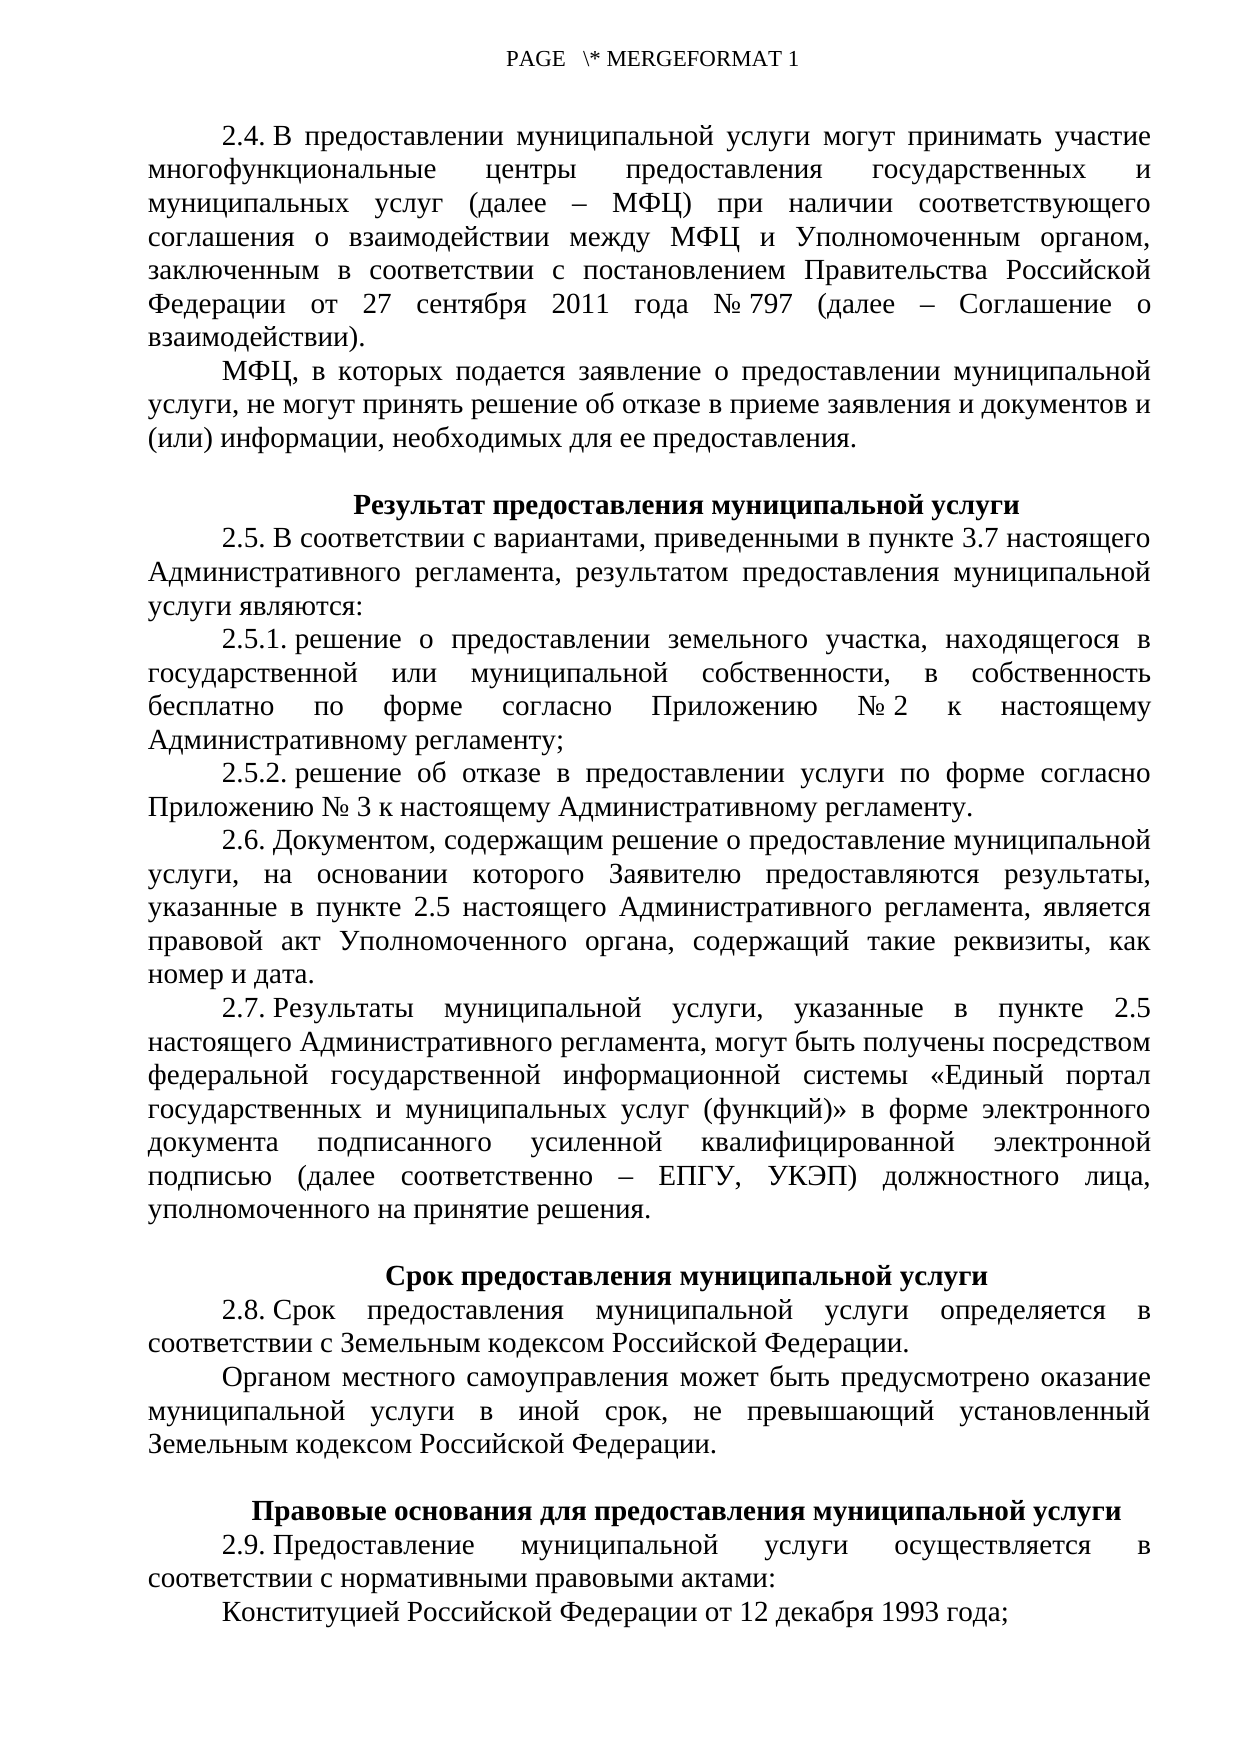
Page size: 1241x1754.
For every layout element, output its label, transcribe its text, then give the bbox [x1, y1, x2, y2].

text 2.4. В предоставлении муниципальной услуги могут принимать участие многофункциональные центры предоставления государственных и муниципальных услуг (далее – МФЦ) при наличии соответствующего соглашения о взаимодействии между МФЦ и Уполномоченным органом, заключенным в соответствии с постановлением Правительства Российской Федерации от 27 сентября 2011 года № 797 (далее – Соглашение о взаимодействии). [148, 118, 1152, 353]
text 2.5.2. решение об отказе в предоставлении услуги по форме согласно Приложению № 3 к настоящему Административному регламенту. [148, 755, 1152, 822]
text 2.5. В соответствии с вариантами, приведенными в пункте 3.7 настоящего Административного регламента, результатом предоставления муниципальной услуги являются: [148, 521, 1152, 621]
text Органом местного самоуправления может быть предусмотрено оказание муниципальной услуги в иной срок, не превышающий установленный Земельным кодексом Российской Федерации. [148, 1359, 1152, 1460]
text Результат предоставления муниципальной услуги [148, 487, 1152, 521]
text 2.7. Результаты муниципальной услуги, указанные в пункте 2.5 настоящего Административного регламента, могут быть получены посредством федеральной государственной информационной системы «Единый портал государственных и муниципальных услуг (функций)» в форме электронного документа подписанного усиленной квалифицированной электронной подписью (далее соответственно – ЕПГУ, УКЭП) должностного лица, уполномоченного на принятие решения. [148, 990, 1152, 1225]
text 2.8. Срок предоставления муниципальной услуги определяется в соответствии с Земельным кодексом Российской Федерации. [148, 1292, 1152, 1359]
text 2.5.1. решение о предоставлении земельного участка, находящегося в государственной или муниципальной собственности, в собственность бесплатно по форме согласно Приложению № 2 к настоящему Административному регламенту; [148, 621, 1152, 755]
text Конституцией Российской Федерации от 12 декабря 1993 года; [148, 1594, 1152, 1627]
text МФЦ, в которых подается заявление о предоставлении муниципальной услуги, не могут принять решение об отказе в приеме заявления и документов и (или) информации, необходимых для ее предоставления. [148, 353, 1152, 453]
text 2.6. Документом, содержащим решение о предоставление муниципальной услуги, на основании которого Заявителю предоставляются результаты, указанные в пункте 2.5 настоящего Административного регламента, является правовой акт Уполномоченного органа, содержащий такие реквизиты, как номер и дата. [148, 822, 1152, 990]
text Срок предоставления муниципальной услуги [148, 1258, 1152, 1292]
text Правовые основания для предоставления муниципальной услуги [148, 1493, 1152, 1527]
text 2.9. Предоставление муниципальной услуги осуществляется в соответствии с нормативными правовыми актами: [148, 1527, 1152, 1594]
